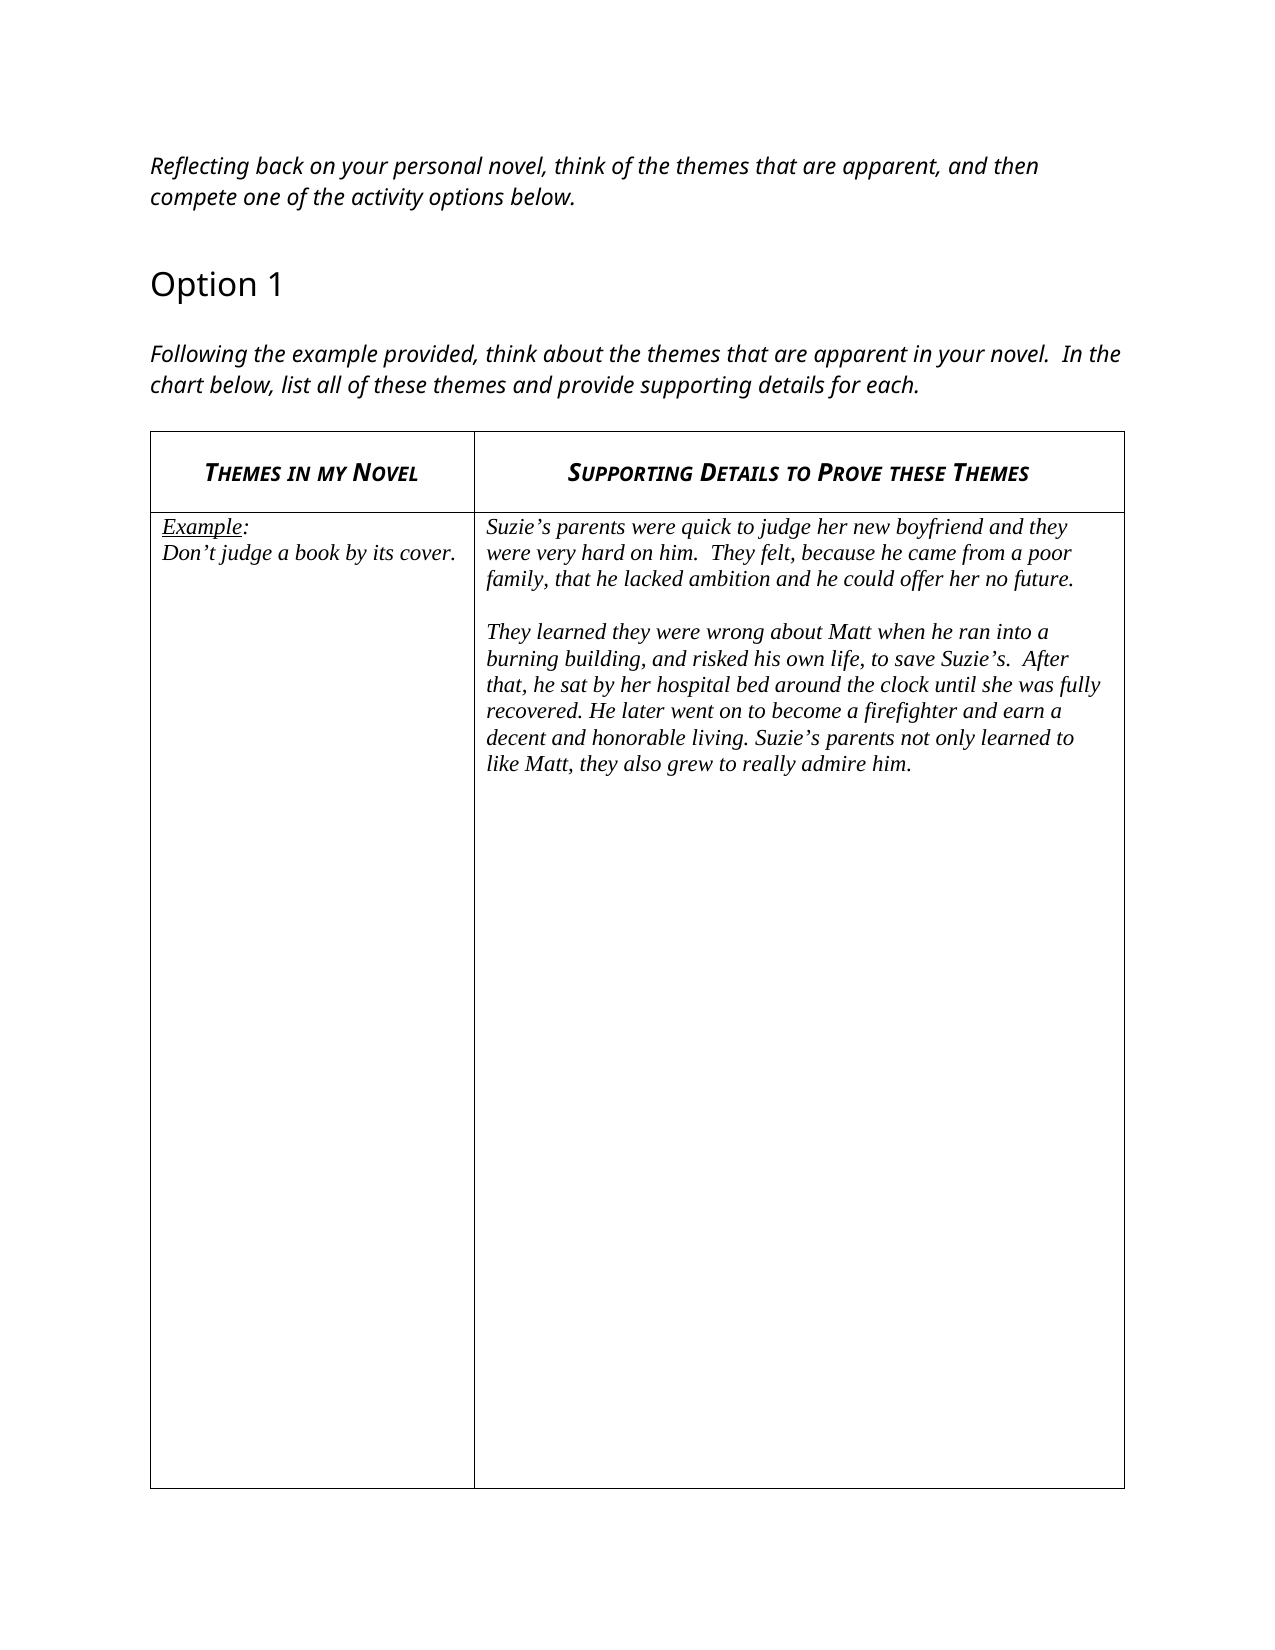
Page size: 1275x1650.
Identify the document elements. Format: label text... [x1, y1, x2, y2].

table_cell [475, 513, 1124, 1488]
text Following the example provided, think about the themes that are apparent in your novel. In the chart below, list all of these themes and provide supporting details for each. [150, 337, 1125, 400]
text Option 1 [150, 261, 1125, 306]
table_header Supporting Details to Prove these Themes [475, 432, 1124, 512]
text Reflecting back on your personal novel, think of the themes that are apparent, and then compete one of the activity options below. [150, 150, 1125, 212]
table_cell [151, 513, 474, 1488]
table_header Themes in my Novel [151, 432, 474, 512]
